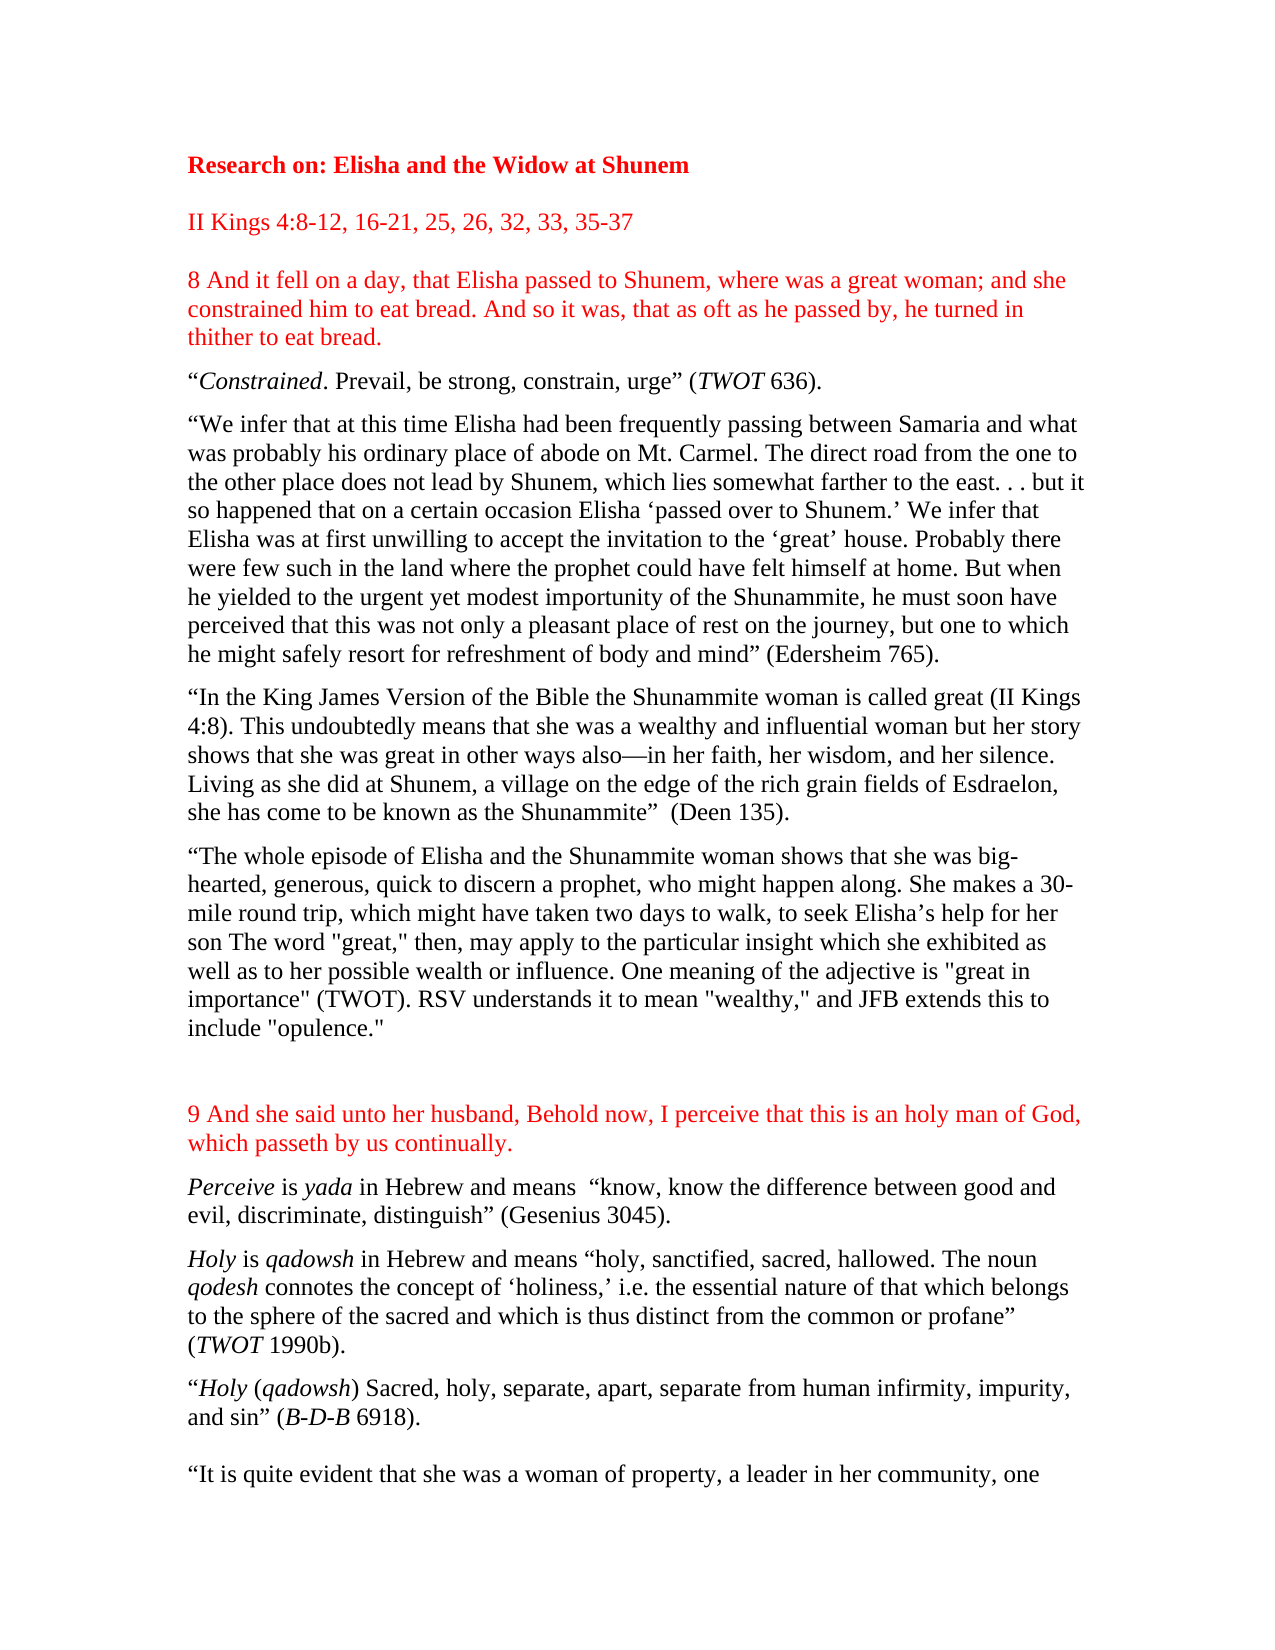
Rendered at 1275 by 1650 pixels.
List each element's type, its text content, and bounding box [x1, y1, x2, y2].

text “Holy (qadowsh) Sacred, holy, separate, apart, separate from human infirmity, impurity, and sin” (B-D-B 6918). [187, 1373, 1087, 1431]
text “Constrained. Prevail, be strong, constrain, urge” (TWOT 636). [187, 366, 1087, 394]
text Perceive is yada in Hebrew and means “know, know the difference between good and evil, discriminate, distinguish” (Gesenius 3045). [187, 1172, 1087, 1229]
text “In the King James Version of the Bible the Shunammite woman is called great (II Kings 4:8). This undoubtedly means that she was a wealthy and influential woman but her story shows that she was great in other ways also—in her faith, her wisdom, and her silence. Living as she did at Shunem, a village on the edge of the rich grain fields of Esdraelon, she has come to be known as the Shunammite” (Deen 135). [187, 682, 1087, 826]
text 8 And it fell on a day, that Elisha passed to Shunem, where was a great woman; and she constrained him to eat bread. And so it was, that as oft as he passed by, he turned in thither to eat bread. [187, 265, 1087, 351]
text Holy is qadowsh in Hebrew and means “holy, sanctified, sacred, hallowed. The noun qodesh connotes the concept of ‘holiness,’ i.e. the essential nature of that which belongs to the sphere of the sacred and which is thus distinct from the common or profane” (TWOT 1990b). [187, 1244, 1087, 1359]
text “We infer that at this time Elisha had been frequently passing between Samaria and what was probably his ordinary place of abode on Mt. Carmel. The direct road from the one to the other place does not lead by Shunem, which lies somewhat farther to the east. . . but it so happened that on a certain occasion Elisha ‘passed over to Shunem.’ We infer that Elisha was at first unwilling to accept the invitation to the ‘great’ house. Probably there were few such in the land where the prophet could have felt himself at home. But when he yielded to the urgent yet modest importunity of the Shunammite, he must soon have perceived that this was not only a pleasant place of rest on the journey, but one to which he might safely resort for refreshment of body and mind” (Edersheim 765). [187, 409, 1087, 668]
text 9 And she said unto her husband, Behold now, I perceive that this is an holy man of God, which passeth by us continually. [187, 1099, 1087, 1157]
text “The whole episode of Elisha and the Shunammite woman shows that she was big-hearted, generous, quick to discern a prophet, who might happen along. She makes a 30-mile round trip, which might have taken two days to walk, to seek Elisha’s help for her son The word "great," then, may apply to the particular insight which she exhibited as well as to her possible wealth or influence. One meaning of the adjective is "great in importance" (TWOT). RSV understands it to mean "wealthy," and JFB extends this to include "opulence." [187, 841, 1087, 1042]
text II Kings 4:8-12, 16-21, 25, 26, 32, 33, 35-37 [187, 207, 1087, 236]
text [187, 1459, 1087, 1488]
text Research on: Elisha and the Widow at Shunem [187, 150, 1087, 179]
